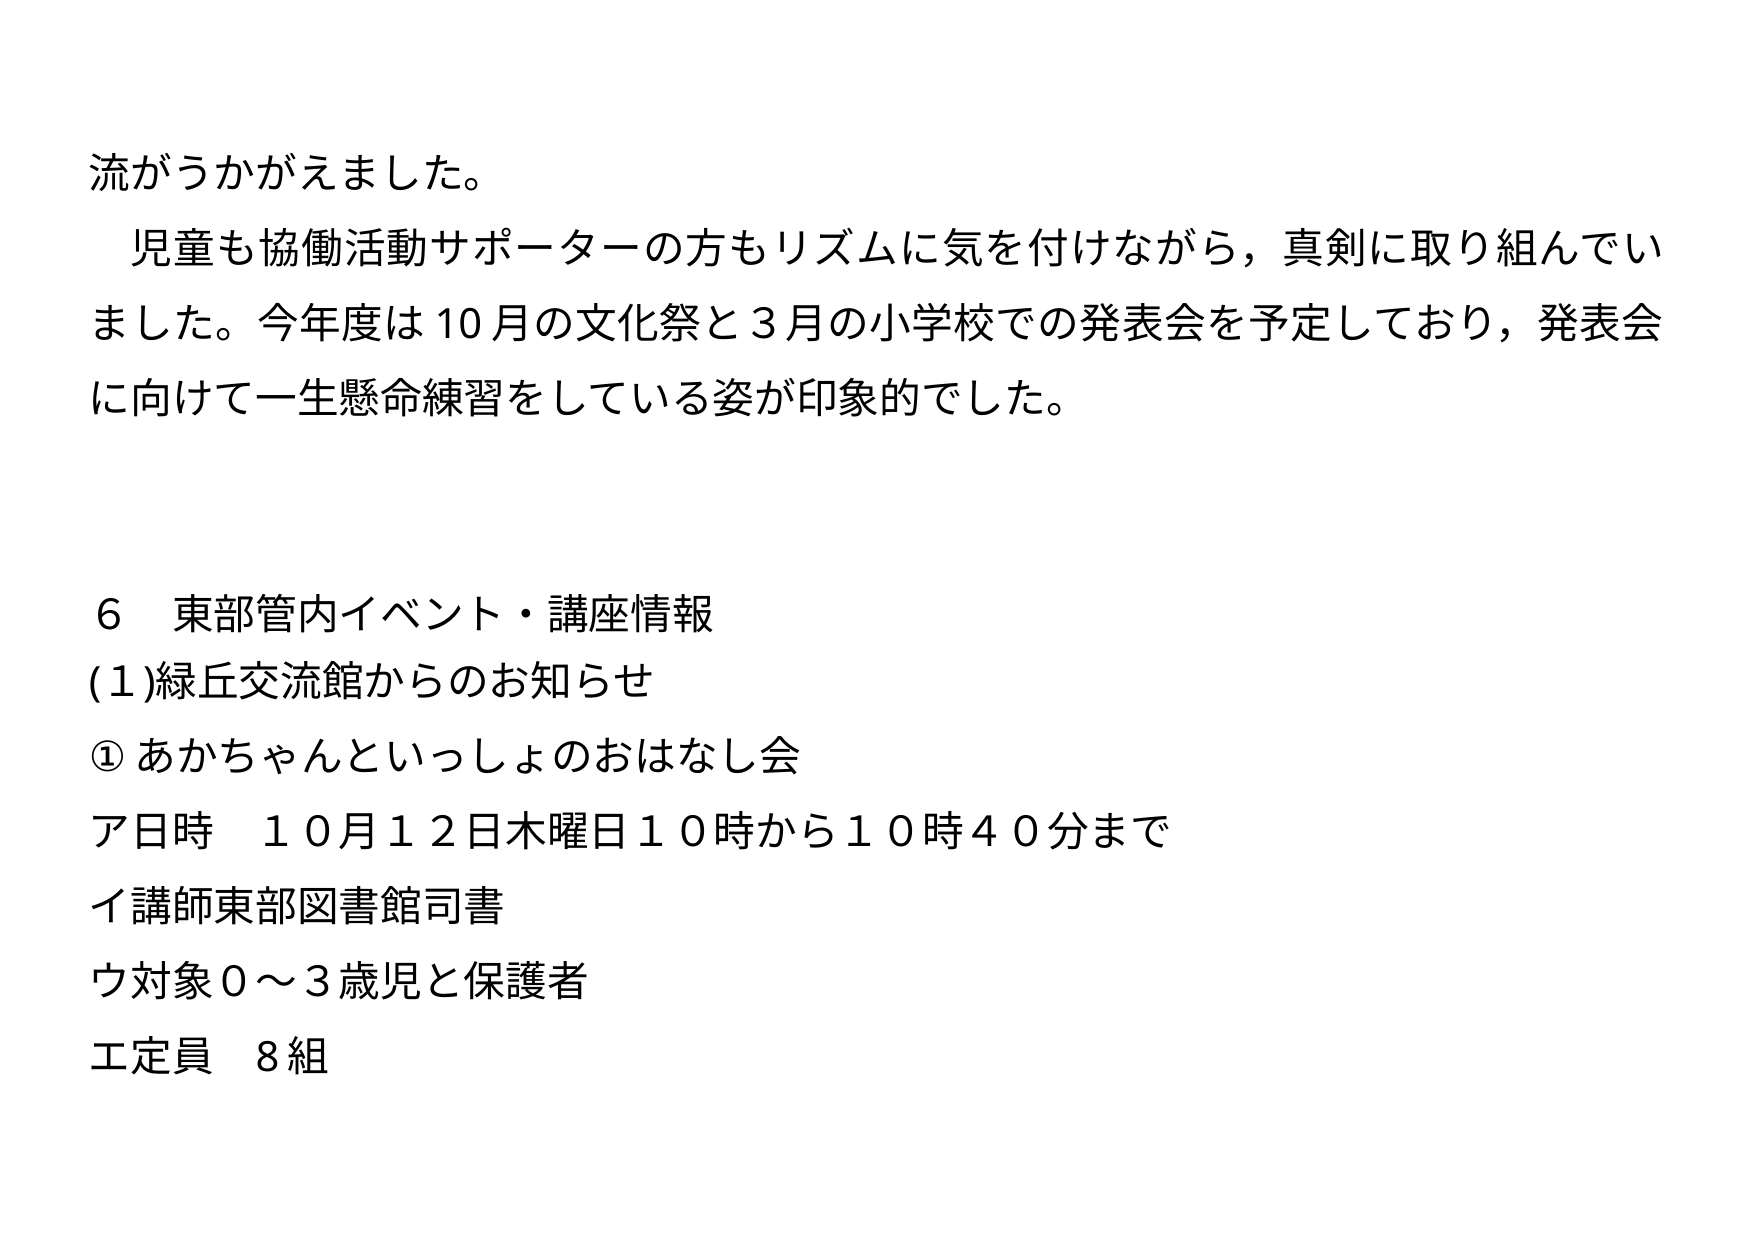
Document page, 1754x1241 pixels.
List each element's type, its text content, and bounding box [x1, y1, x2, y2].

text 児童も協働活動サポーターの方もリズムに気を付けながら，真剣に取り組んでいました。今年度は10月の文化祭と３月の小学校での発表会を予定しており，発表会に向けて一生懸命練習をしている姿が印象的でした。 [89, 208, 1665, 433]
text ６ 東部管内イベント・講座情報 [89, 583, 1624, 641]
text ウ対象０～３歳児と保護者 [89, 941, 1665, 1016]
text ア日時 １０月１２日木曜日１０時から１０時４０分まで [89, 791, 1665, 866]
text エ定員 8組 [89, 1016, 1665, 1091]
text イ講師東部図書館司書 [89, 866, 1665, 941]
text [89, 133, 1665, 208]
text (１)緑丘交流館からのお知らせ [89, 641, 1665, 716]
text ①あかちゃんといっしょのおはなし会 [89, 716, 1665, 791]
